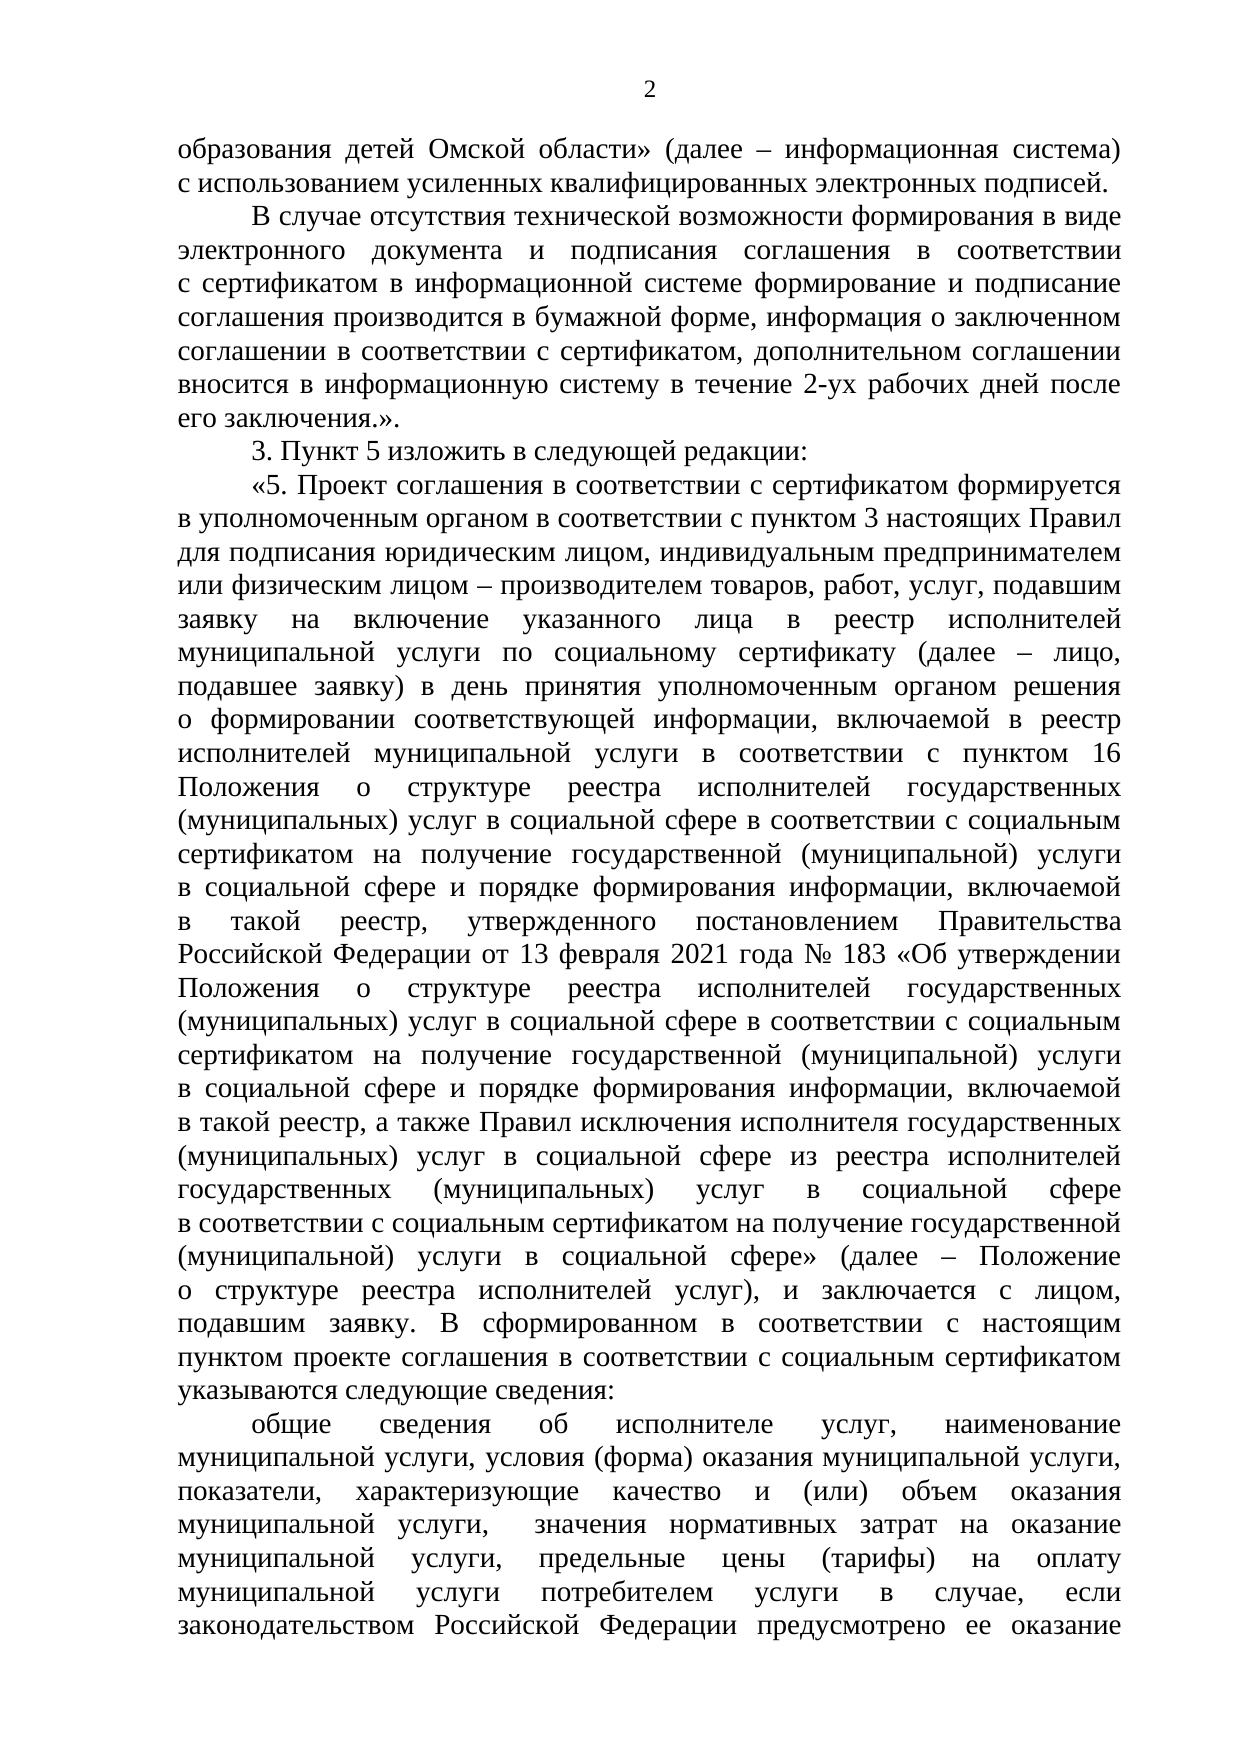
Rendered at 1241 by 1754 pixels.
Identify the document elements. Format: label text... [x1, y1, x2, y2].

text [177, 1406, 1122, 1641]
text В случае отсутствия технической возможности формирования в виде электронного документа и подписания соглашения в соответствии с сертификатом в информационной системе формирование и подписание соглашения производится в бумажной форме, информация о заключенном соглашении в соответствии с сертификатом, дополнительном соглашении вносится в информационную систему в течение 2-ух рабочих дней после его заключения.». [177, 198, 1122, 433]
text «5. Проект соглашения в соответствии с сертификатом формируется в уполномоченным органом в соответствии с пунктом 3 настоящих Правил для подписания юридическим лицом, индивидуальным предпринимателем или физическим лицом – производителем товаров, работ, услуг, подавшим заявку на включение указанного лица в реестр исполнителей муниципальной услуги по социальному сертификату (далее – лицо, подавшее заявку) в день принятия уполномоченным органом решения о формировании соответствующей информации, включаемой в реестр исполнителей муниципальной услуги в соответствии с пунктом 16 Положения о структуре реестра исполнителей государственных (муниципальных) услуг в социальной сфере в соответствии с социальным сертификатом на получение государственной (муниципальной) услуги в социальной сфере и порядке формирования информации, включаемой в такой реестр, утвержденного постановлением Правительства Российской Федерации от 13 февраля 2021 года № 183 «Об утверждении Положения о структуре реестра исполнителей государственных (муниципальных) услуг в социальной сфере в соответствии с социальным сертификатом на получение государственной (муниципальной) услуги в социальной сфере и порядке формирования информации, включаемой в такой реестр, а также Правил исключения исполнителя государственных (муниципальных) услуг в социальной сфере из реестра исполнителей государственных (муниципальных) услуг в социальной сфере в соответствии с социальным сертификатом на получение государственной (муниципальной) услуги в социальной сфере» (далее – Положение о структуре реестра исполнителей услуг), и заключается с лицом, подавшим заявку. В сформированном в соответствии с настоящим пунктом проекте соглашения в соответствии с социальным сертификатом указываются следующие сведения: [177, 467, 1122, 1406]
list Пункт 5 изложить в следующей редакции: [177, 433, 1122, 467]
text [177, 131, 1122, 198]
